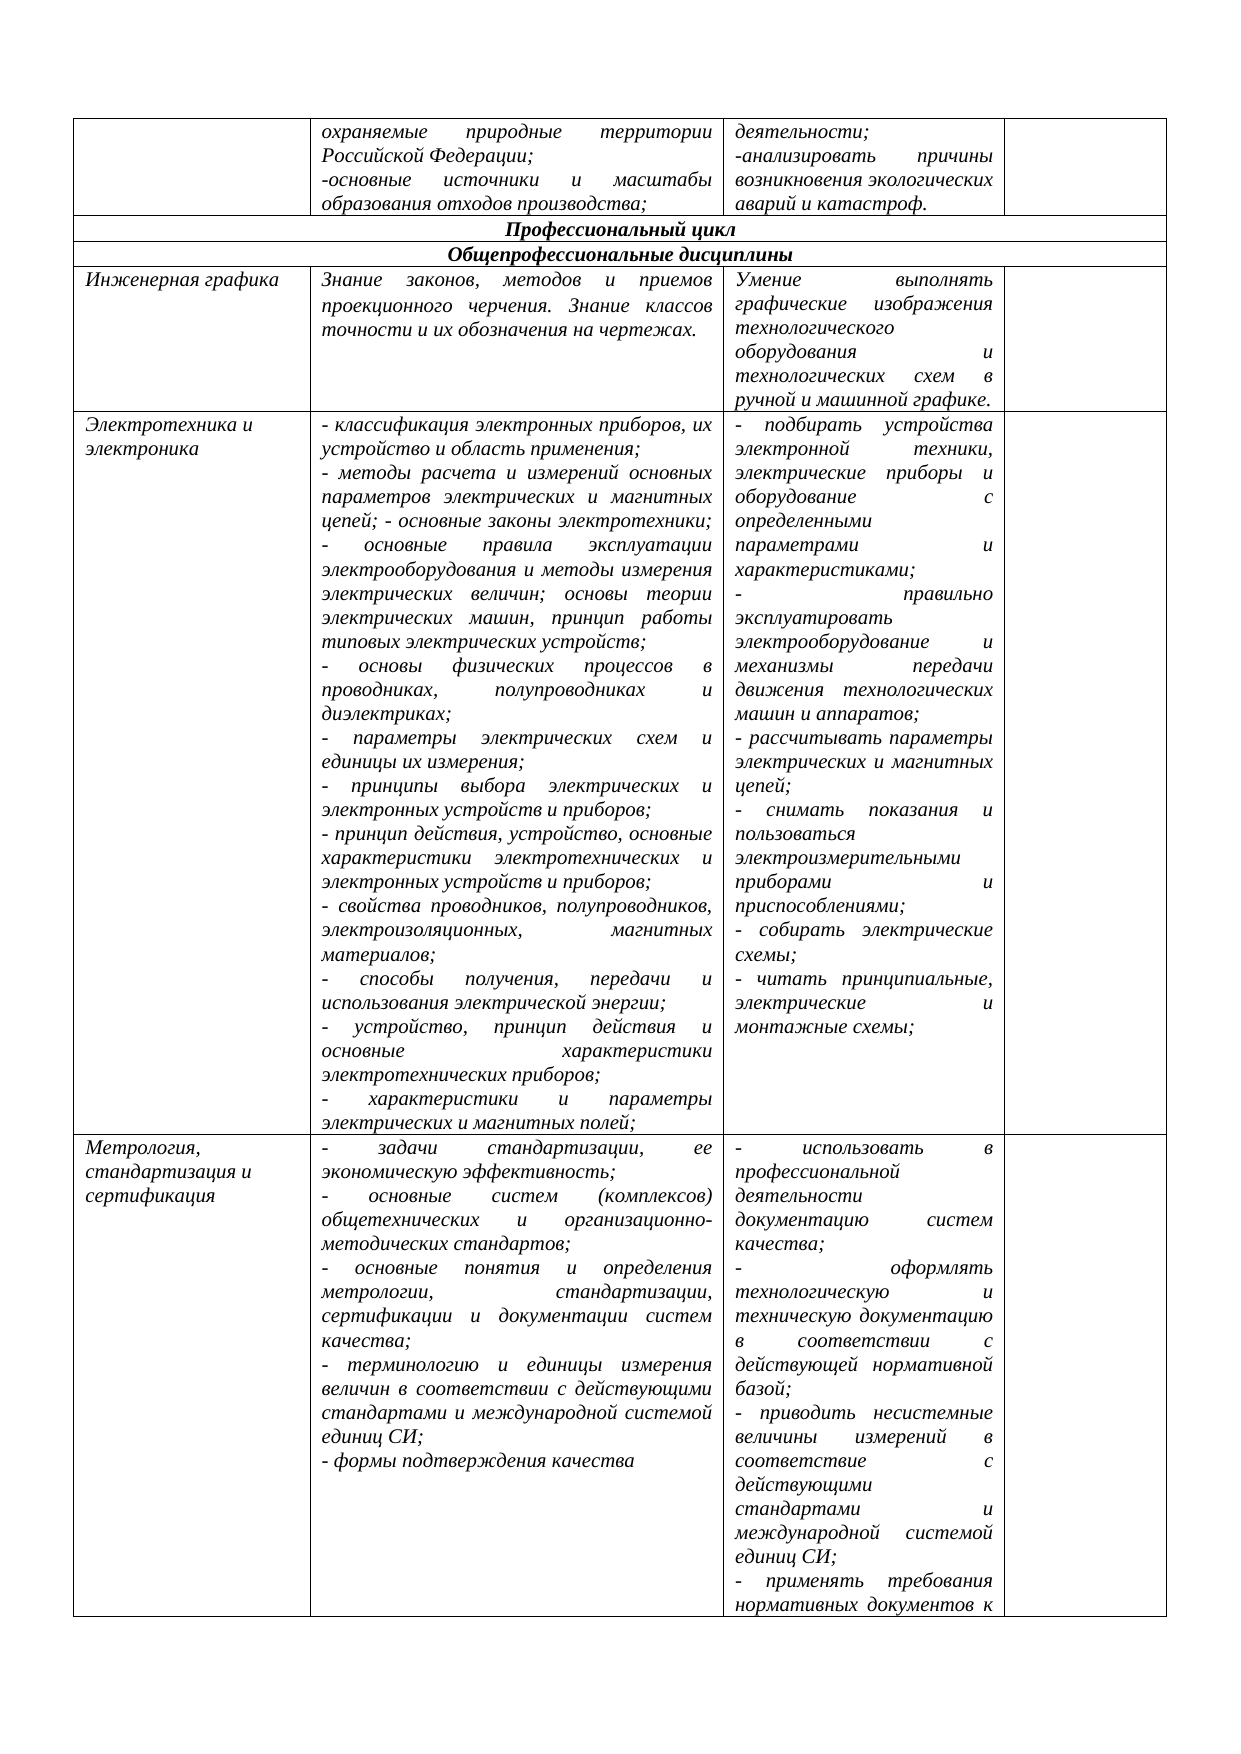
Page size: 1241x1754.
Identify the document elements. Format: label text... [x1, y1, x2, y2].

table_cell Электротехника и электроника [74, 412, 310, 1134]
table_cell Профессиональный цикл [74, 216, 1166, 241]
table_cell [724, 119, 1004, 215]
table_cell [311, 1135, 723, 1616]
table_cell [1005, 119, 1166, 215]
table_cell [1005, 267, 1166, 411]
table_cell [724, 1135, 1004, 1616]
table_cell Инженерная графика [74, 267, 310, 411]
table_cell - подбирать устройства электронной техники, электрические приборы и оборудование с определенными параметрами и характеристиками; - правильно эксплуатировать электрооборудование и механизмы передачи движения технологических машин и аппаратов; - рассчитывать параметры электрических и магнитных цепей; - снимать показания и пользоваться электроизмерительными приборами и приспособлениями; - собирать электрические схемы; - читать принципиальные, электрические и монтажные схемы; [724, 412, 1004, 1134]
table_cell [1005, 1135, 1166, 1616]
table_cell [1005, 412, 1166, 1134]
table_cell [311, 119, 723, 215]
table_cell Знание законов, методов и приемов проекционного черчения. Знание классов точности и их обозначения на чертежах. [311, 267, 723, 411]
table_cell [74, 1135, 310, 1616]
table_cell - классификация электронных приборов, их устройство и область применения; - методы расчета и измерений основных параметров электрических и магнитных цепей; - основные законы электротехники; - основные правила эксплуатации электрооборудования и методы измерения электрических величин; основы теории электрических машин, принцип работы типовых электрических устройств; - основы физических процессов в проводниках, полупроводниках и диэлектриках; - параметры электрических схем и единицы их измерения; - принципы выбора электрических и электронных устройств и приборов; - принцип действия, устройство, основные характеристики электротехнических и электронных устройств и приборов; - свойства проводников, полупроводников, электроизоляционных, магнитных материалов; - способы получения, передачи и использования электрической энергии; - устройство, принцип действия и основные характеристики электротехнических приборов; - характеристики и параметры электрических и магнитных полей; [311, 412, 723, 1134]
table_cell Умение выполнять графические изображения технологического оборудования и технологических схем в ручной и машинной графике. [724, 267, 1004, 411]
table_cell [74, 119, 310, 215]
table_cell Общепрофессиональные дисциплины [74, 242, 1166, 266]
